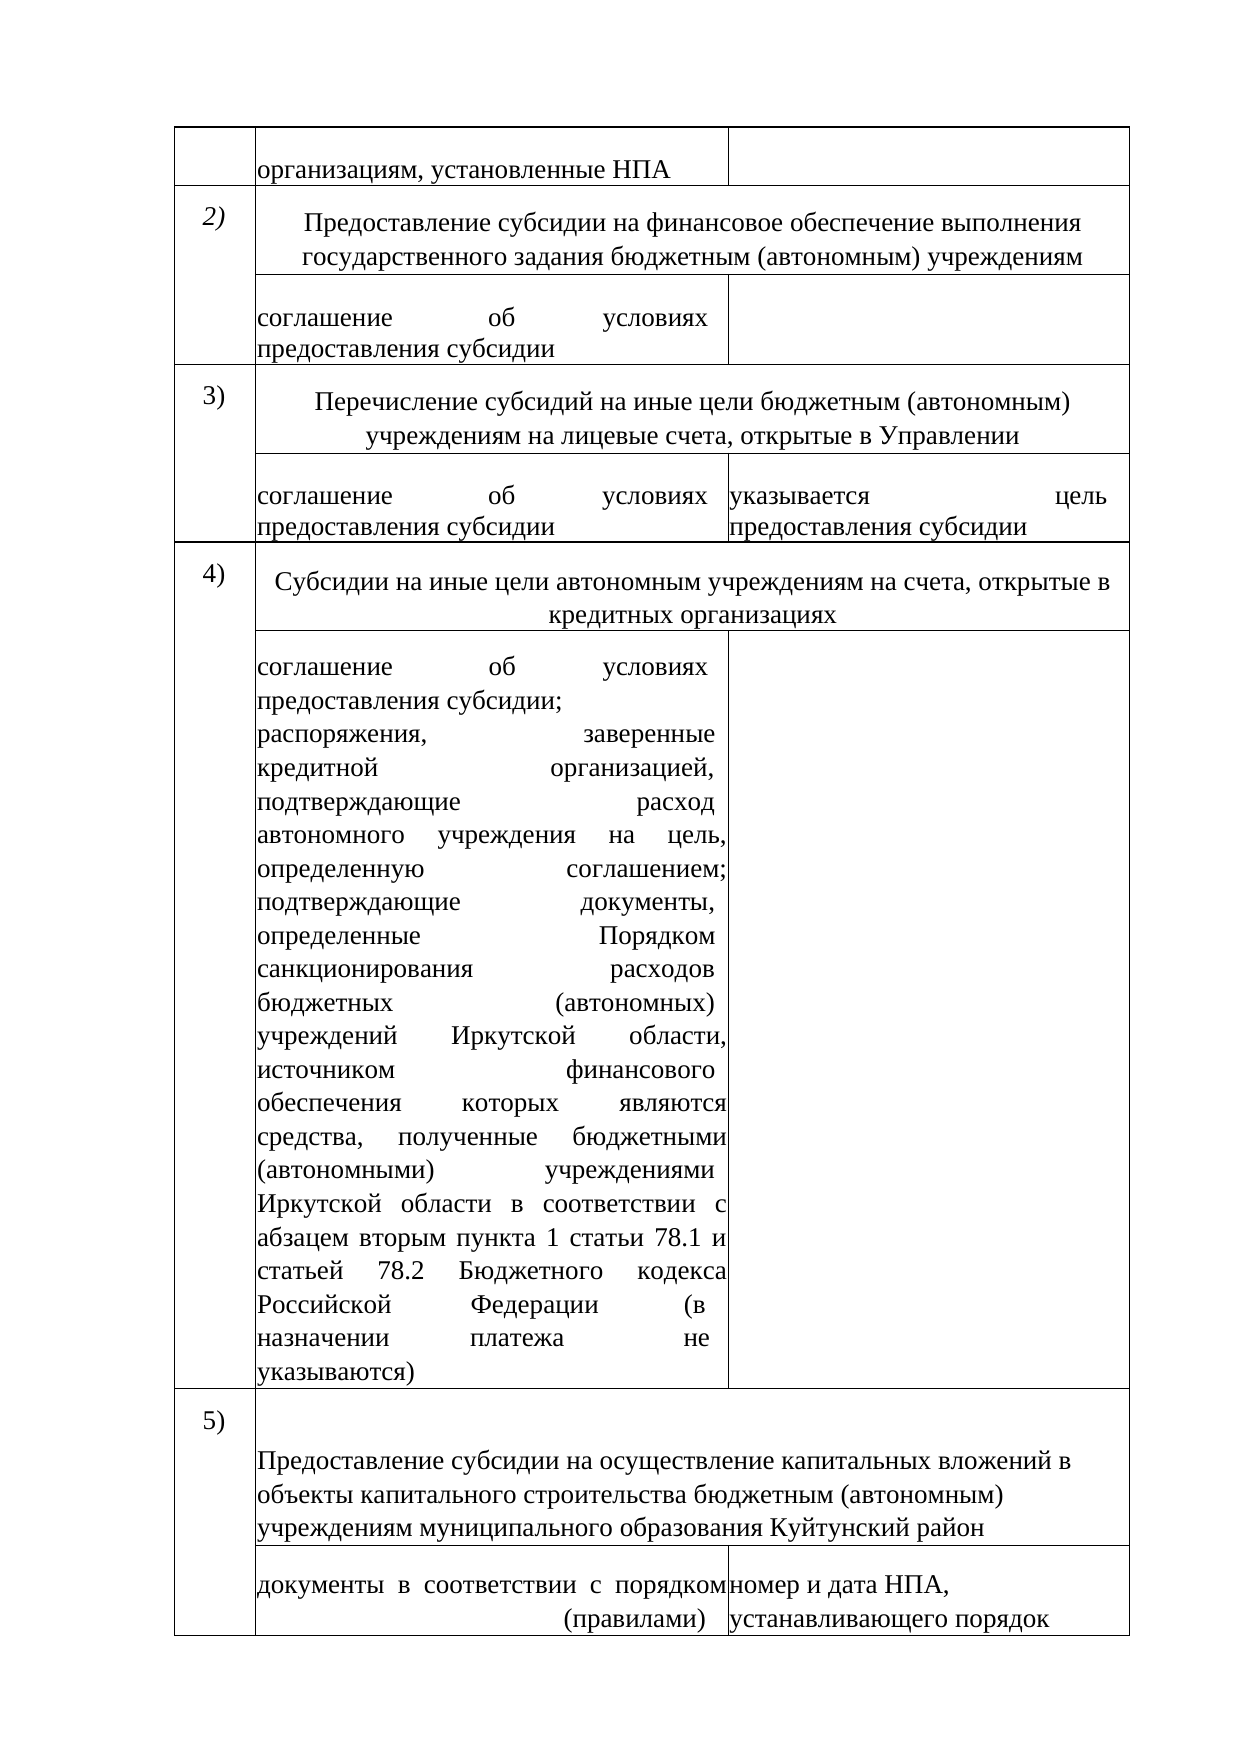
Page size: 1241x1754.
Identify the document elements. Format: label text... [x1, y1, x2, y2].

table_cell 4) [175, 543, 255, 1388]
table_cell документы в соответствии с порядком (правилами) [256, 1546, 728, 1635]
table_cell номер и дата НПА, устанавливающего порядок [729, 1546, 1129, 1635]
table_header [729, 128, 1129, 184]
table_cell 5) [175, 1389, 255, 1635]
table_cell Предоставление субсидии на осуществление капитальных вложений в объекты капитального строительства бюджетным (автономным) учреждениям муниципального образования Куйтунский район [256, 1389, 1129, 1545]
table_cell 2) [175, 186, 255, 363]
table_cell Перечисление субсидий на иные цели бюджетным (автономным) учреждениям на лицевые счета, открытые в Управлении [256, 365, 1129, 452]
table_cell 3) [175, 365, 255, 541]
table_header организациям, установленные НПА [256, 128, 728, 184]
table_cell Предоставление субсидии на финансовое обеспечение выполнения государственного задания бюджетным (автономным) учреждениям [256, 186, 1129, 274]
table_cell Субсидии на иные цели автономным учреждениям на счета, открытые в кредитных организациях [256, 543, 1129, 630]
table_cell соглашение об условиях предоставления субсидии [256, 454, 728, 541]
table_cell указывается цель предоставления субсидии [729, 454, 1129, 541]
table_cell [729, 275, 1129, 363]
table_cell [729, 631, 1129, 1388]
table_cell соглашение об условиях предоставления субсидии; распоряжения, заверенные кредитной организацией, подтверждающие расход автономного учреждения на цель, определенную соглашением; подтверждающие документы, определенные Порядком санкционирования расходов бюджетных (автономных) учреждений Иркутской области, источником финансового обеспечения которых являются средства, полученные бюджетными (автономными) учреждениями Иркутской области в соответствии с абзацем вторым пункта 1 статьи 78.1 и статьей 78.2 Бюджетного кодекса Российской Федерации (в назначении платежа не указываются) [256, 631, 728, 1388]
table_header [175, 128, 255, 184]
table_cell соглашение об условиях предоставления субсидии [256, 275, 728, 363]
